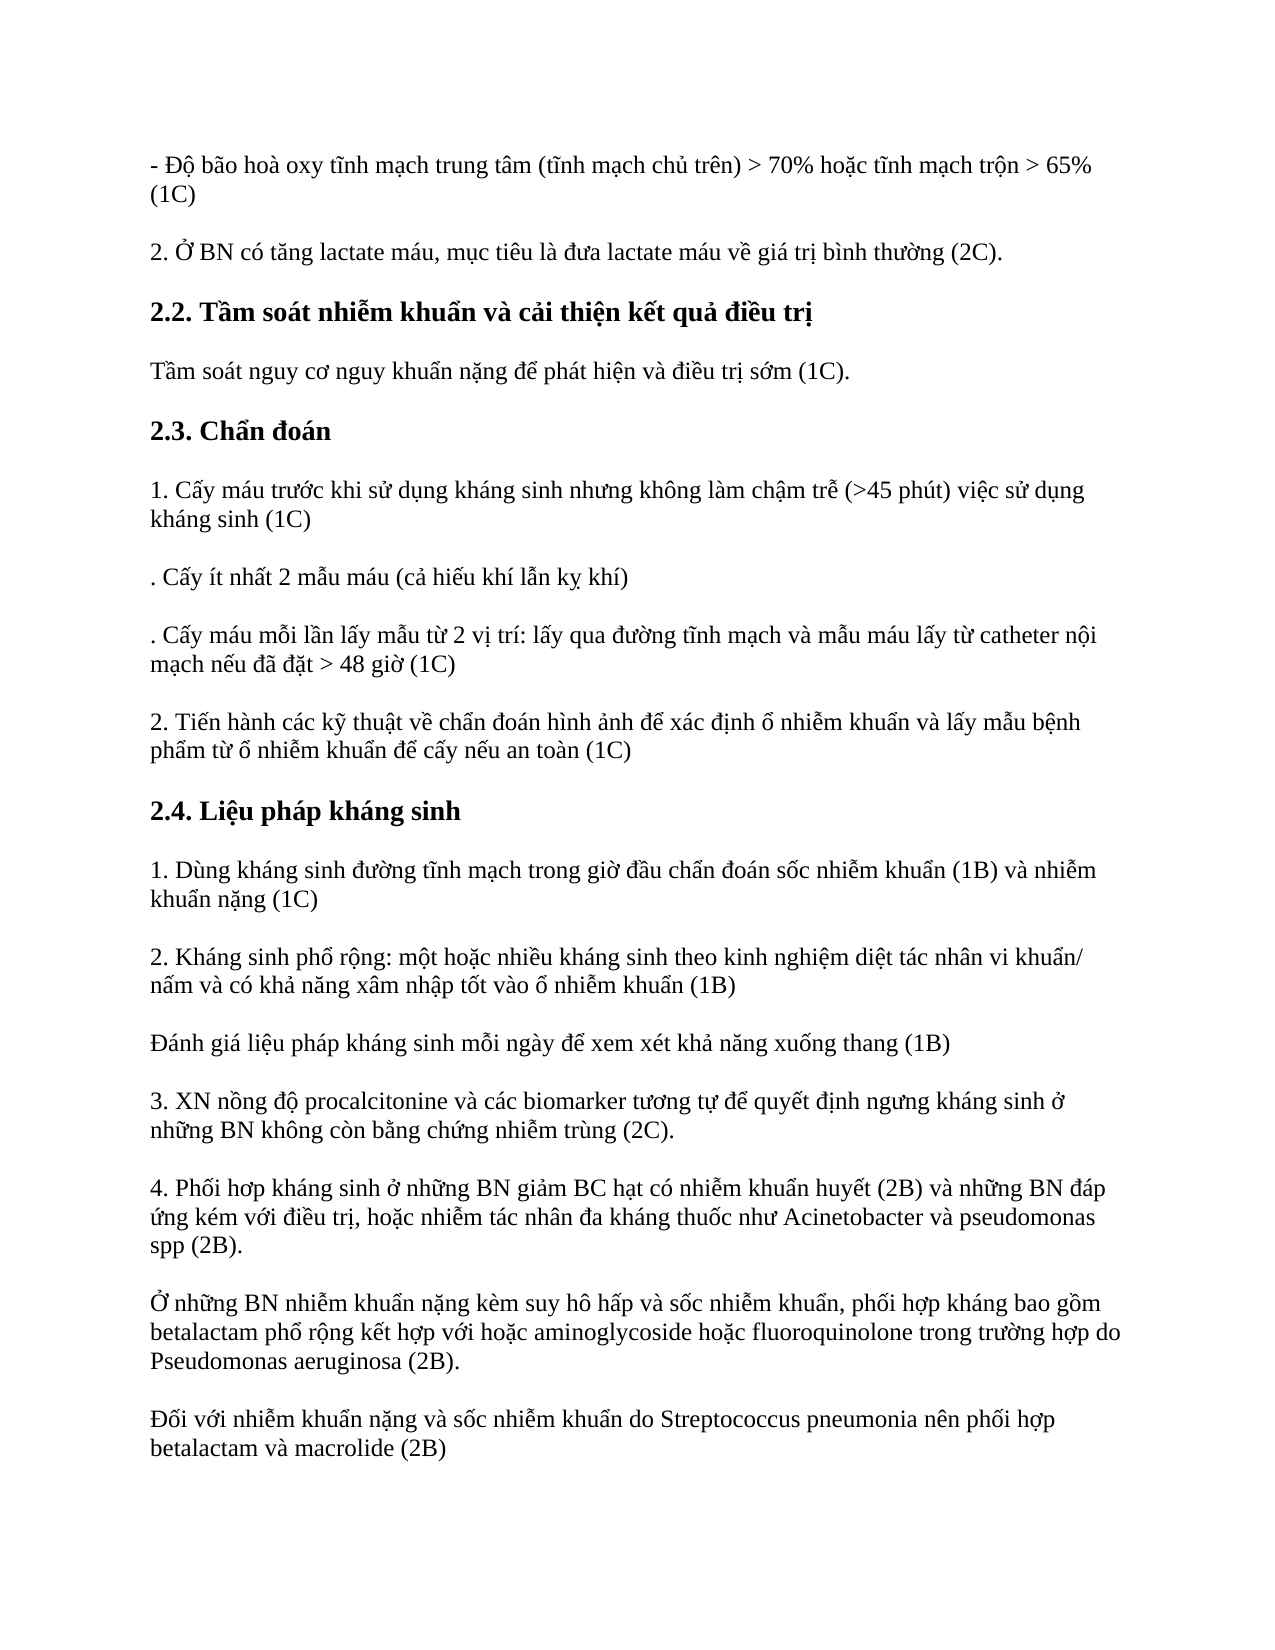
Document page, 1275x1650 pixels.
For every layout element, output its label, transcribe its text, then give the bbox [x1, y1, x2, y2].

text 1. Dùng kháng sinh đường tĩnh mạch trong giờ đầu chẩn đoán sốc nhiễm khuẩn (1B) và nhiễm khuẩn nặng (1C) [150, 855, 1125, 913]
text 1. Cấy máu trước khi sử dụng kháng sinh nhưng không làm chậm trễ (>45 phút) việc sử dụng kháng sinh (1C) [150, 476, 1125, 533]
text - Độ bão hoà oxy tĩnh mạch trung tâm (tĩnh mạch chủ trên) > 70% hoặc tĩnh mạch trộn > 65% (1C) [150, 150, 1125, 207]
text 2. Tiến hành các kỹ thuật về chẩn đoán hình ảnh để xác định ổ nhiễm khuẩn và lấy mẫu bệnh phẩm từ ổ nhiễm khuẩn để cấy nếu an toàn (1C) [150, 707, 1125, 764]
text Ở những BN nhiễm khuẩn nặng kèm suy hô hấp và sốc nhiễm khuẩn, phối hợp kháng bao gồm betalactam phổ rộng kết hợp với hoặc aminoglycoside hoặc fluoroquinolone trong trường hợp do Pseudomonas aeruginosa (2B). [150, 1288, 1125, 1375]
text . Cấy máu mỗi lần lấy mẫu từ 2 vị trí: lấy qua đường tĩnh mạch và mẫu máu lấy từ catheter nội mạch nếu đã đặt > 48 giờ (1C) [150, 620, 1125, 678]
text 3. XN nồng độ procalcitonine và các biomarker tương tự để quyết định ngưng kháng sinh ở những BN không còn bằng chứng nhiễm trùng (2C). [150, 1086, 1125, 1144]
subtitle 2.2. Tầm soát nhiễm khuẩn và cải thiện kết quả điều trị [150, 294, 1125, 327]
text Đối với nhiễm khuẩn nặng và sốc nhiễm khuẩn do Streptococcus pneumonia nên phối hợp betalactam và macrolide (2B) [150, 1404, 1125, 1461]
subtitle 2.4. Liệu pháp kháng sinh [150, 793, 1125, 826]
text 2. Ở BN có tăng lactate máu, mục tiêu là đưa lactate máu về giá trị bình thường (2C). [150, 237, 1125, 265]
subtitle 2.3. Chẩn đoán [150, 414, 1125, 446]
text 4. Phối hơp kháng sinh ở những BN giảm BC hạt có nhiễm khuẩn huyết (2B) và những BN đáp ứng kém với điều trị, hoặc nhiễm tác nhân đa kháng thuốc như Acinetobacter và pseudomonas spp (2B). [150, 1173, 1125, 1259]
text . Cấy ít nhất 2 mẫu máu (cả hiếu khí lẫn kỵ khí) [150, 562, 1125, 591]
text 2. Kháng sinh phổ rộng: một hoặc nhiều kháng sinh theo kinh nghiệm diệt tác nhân vi khuẩn/ nấm và có khả năng xâm nhập tốt vào ổ nhiễm khuẩn (1B) [150, 942, 1125, 999]
text Đánh giá liệu pháp kháng sinh mỗi ngày để xem xét khả năng xuống thang (1B) [150, 1028, 1125, 1057]
text Tầm soát nguy cơ nguy khuẩn nặng để phát hiện và điều trị sớm (1C). [150, 356, 1125, 385]
